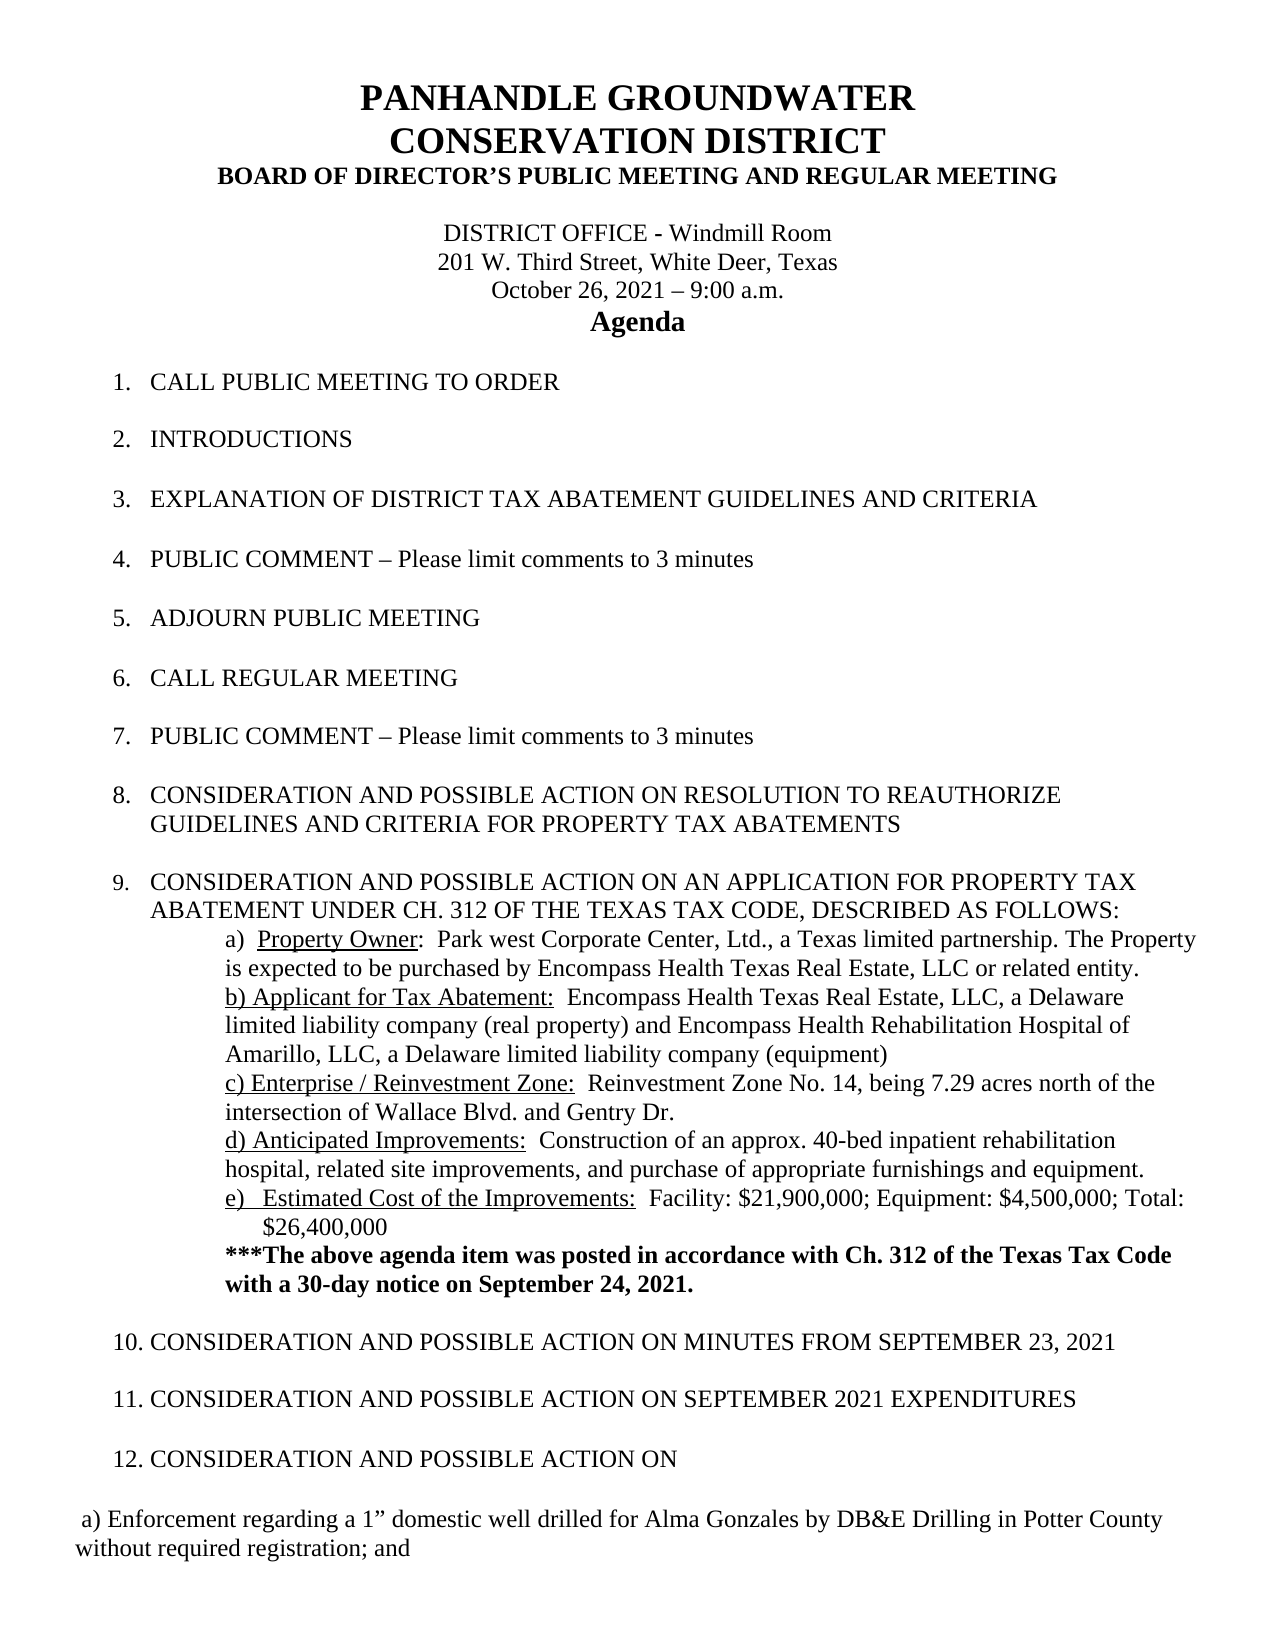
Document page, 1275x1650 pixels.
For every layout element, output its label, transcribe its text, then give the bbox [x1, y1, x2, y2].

list ADJOURN PUBLIC MEETING [112, 603, 1200, 632]
list Estimated Cost of the Improvements: Facility: $21,900,000; Equipment: $4,500,000; Total: $26,400,000 [225, 1183, 1200, 1241]
list CONSIDERATION AND POSSIBLE ACTION ON RESOLUTION TO REAUTHORIZE GUIDELINES AND CRITERIA FOR PROPERTY TAX ABATEMENTS [112, 781, 1200, 838]
list CONSIDERATION AND POSSIBLE ACTION ON MINUTES FROM SEPTEMBER 23, 2021 [112, 1327, 1200, 1356]
text CONSERVATION DISTRICT [75, 118, 1200, 161]
list CALL REGULAR MEETING [112, 663, 1200, 692]
text a) Property Owner: Park west Corporate Center, Ltd., a Texas limited partnership. The Property is expected to be purchased by Encompass Health Texas Real Estate, LLC or related entity. [225, 924, 1200, 982]
text d) Anticipated Improvements: Construction of an approx. 40-bed inpatient rehabilitation hospital, related site improvements, and purchase of appropriate furnishings and equipment. [225, 1126, 1200, 1183]
list PUBLIC COMMENT – Please limit comments to 3 minutes [112, 544, 1200, 572]
text 201 W. Third Street, White Deer, Texas [75, 247, 1200, 276]
text BOARD OF DIRECTOR’S PUBLIC MEETING AND REGULAR MEETING [75, 161, 1200, 190]
list PUBLIC COMMENT – Please limit comments to 3 minutes [112, 721, 1200, 749]
text Agenda [75, 304, 1200, 338]
list CONSIDERATION AND POSSIBLE ACTION ON AN APPLICATION FOR PROPERTY TAX ABATEMENT UNDER CH. 312 OF THE TEXAS TAX CODE, DESCRIBED AS FOLLOWS: [112, 867, 1200, 924]
text b) Applicant for Tax Abatement: Encompass Health Texas Real Estate, LLC, a Delaware limited liability company (real property) and Encompass Health Rehabilitation Hospital of Amarillo, LLC, a Delaware limited liability company (equipment) [225, 982, 1200, 1068]
text October 26, 2021 – 9:00 a.m. [75, 276, 1200, 304]
list CONSIDERATION AND POSSIBLE ACTION ON [112, 1444, 1200, 1473]
text ***The above agenda item was posted in accordance with Ch. 312 of the Texas Tax Code with a 30-day notice on September 24, 2021. [225, 1241, 1200, 1298]
text c) Enterprise / Reinvestment Zone: Reinvestment Zone No. 14, being 7.29 acres north of the intersection of Wallace Blvd. and Gentry Dr. [225, 1068, 1200, 1126]
text PANHANDLE GROUNDWATER [75, 75, 1200, 118]
list CONSIDERATION AND POSSIBLE ACTION ON SEPTEMBER 2021 EXPENDITURES [112, 1384, 1200, 1413]
text a) Enforcement regarding a 1” domestic well drilled for Alma Gonzales by DB&E Drilling in Potter County without required registration; and [75, 1504, 1200, 1562]
list EXPLANATION OF DISTRICT TAX ABATEMENT GUIDELINES AND CRITERIA [112, 484, 1200, 513]
list INTRODUCTIONS [112, 424, 1200, 453]
list CALL PUBLIC MEETING TO ORDER [112, 367, 1200, 395]
text DISTRICT OFFICE - Windmill Room [75, 218, 1200, 247]
